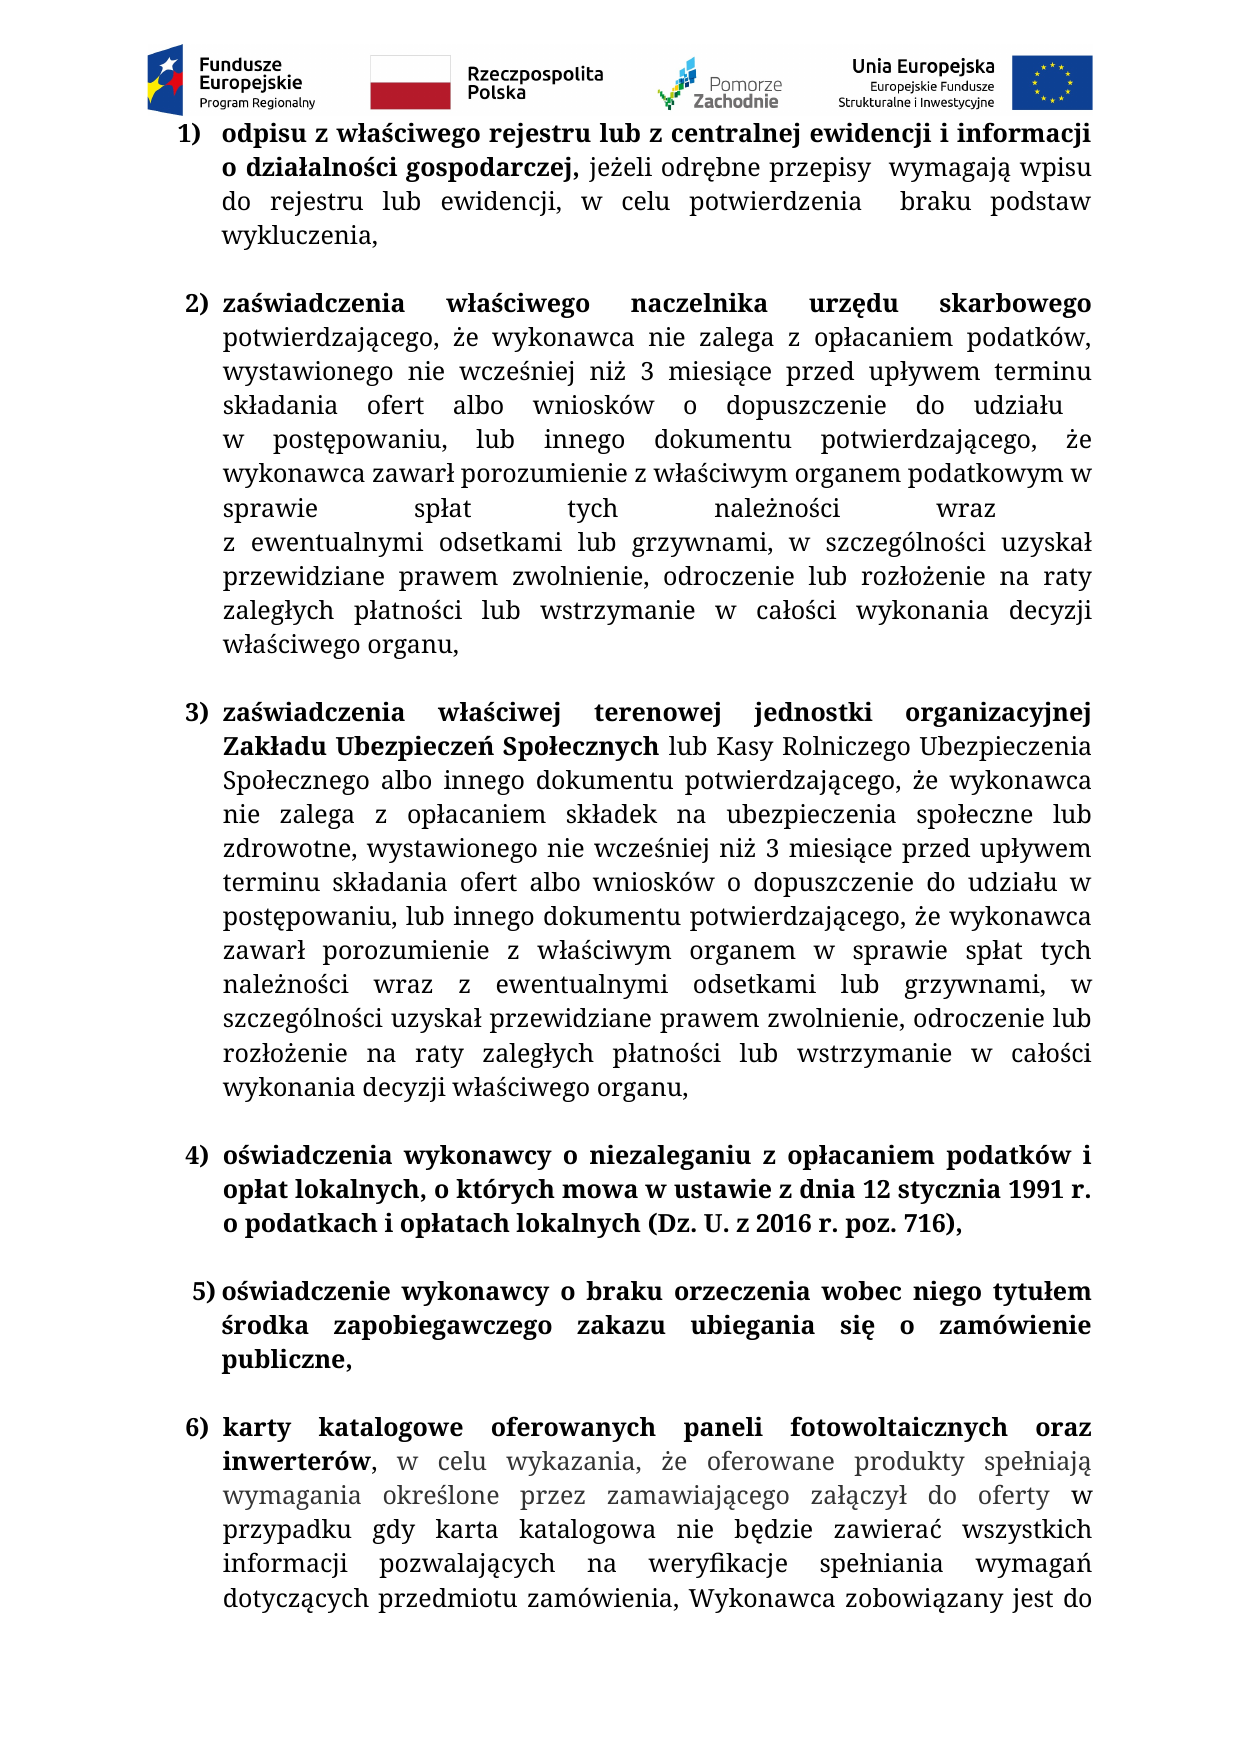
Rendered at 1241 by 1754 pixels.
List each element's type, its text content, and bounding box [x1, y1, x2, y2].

list oświadczenia wykonawcy o niezaleganiu z opłacaniem podatków i opłat lokalnych, o których mowa w ustawie z dnia 12 stycznia 1991 r. o podatkach i opłatach lokalnych (Dz. U. z 2016 r. poz. 716), [185, 1137, 1093, 1239]
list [185, 1410, 1093, 1614]
list zaświadczenia właściwego naczelnika urzędu skarbowego potwierdzającego, że wykonawca nie zalega z opłacaniem podatków, wystawionego nie wcześniej niż 3 miesiące przed upływem terminu składania ofert albo wniosków o dopuszczenie do udziału w postępowaniu, lub innego dokumentu potwierdzającego, że wykonawca zawarł porozumienie z właściwym organem podatkowym w sprawie spłat tych należności wraz z ewentualnymi odsetkami lub grzywnami, w szczególności uzyskał przewidziane prawem zwolnienie, odroczenie lub rozłożenie na raty zaległych płatności lub wstrzymanie w całości wykonania decyzji właściwego organu, [185, 286, 1093, 661]
list zaświadczenia właściwej terenowej jednostki organizacyjnej Zakładu Ubezpieczeń Społecznych lub Kasy Rolniczego Ubezpieczenia Społecznego albo innego dokumentu potwierdzającego, że wykonawca nie zalega z opłacaniem składek na ubezpieczenia społeczne lub zdrowotne, wystawionego nie wcześniej niż 3 miesiące przed upływem terminu składania ofert albo wniosków o dopuszczenie do udziału w postępowaniu, lub innego dokumentu potwierdzającego, że wykonawca zawarł porozumienie z właściwym organem w sprawie spłat tych należności wraz z ewentualnymi odsetkami lub grzywnami, w szczególności uzyskał przewidziane prawem zwolnienie, odroczenie lub rozłożenie na raty zaległych płatności lub wstrzymanie w całości wykonania decyzji właściwego organu, [185, 694, 1093, 1103]
list oświadczenie wykonawcy o braku orzeczenia wobec niego tytułem środka zapobiegawczego zakazu ubiegania się o zamówienie publiczne, [192, 1274, 1093, 1376]
picture [147, 44, 1093, 116]
list odpisu z właściwego rejestru lub z centralnej ewidencji i informacji o działalności gospodarczej, jeżeli odrębne przepisy wymagają wpisu do rejestru lub ewidencji, w celu potwierdzenia braku podstaw wykluczenia, [177, 116, 1093, 252]
